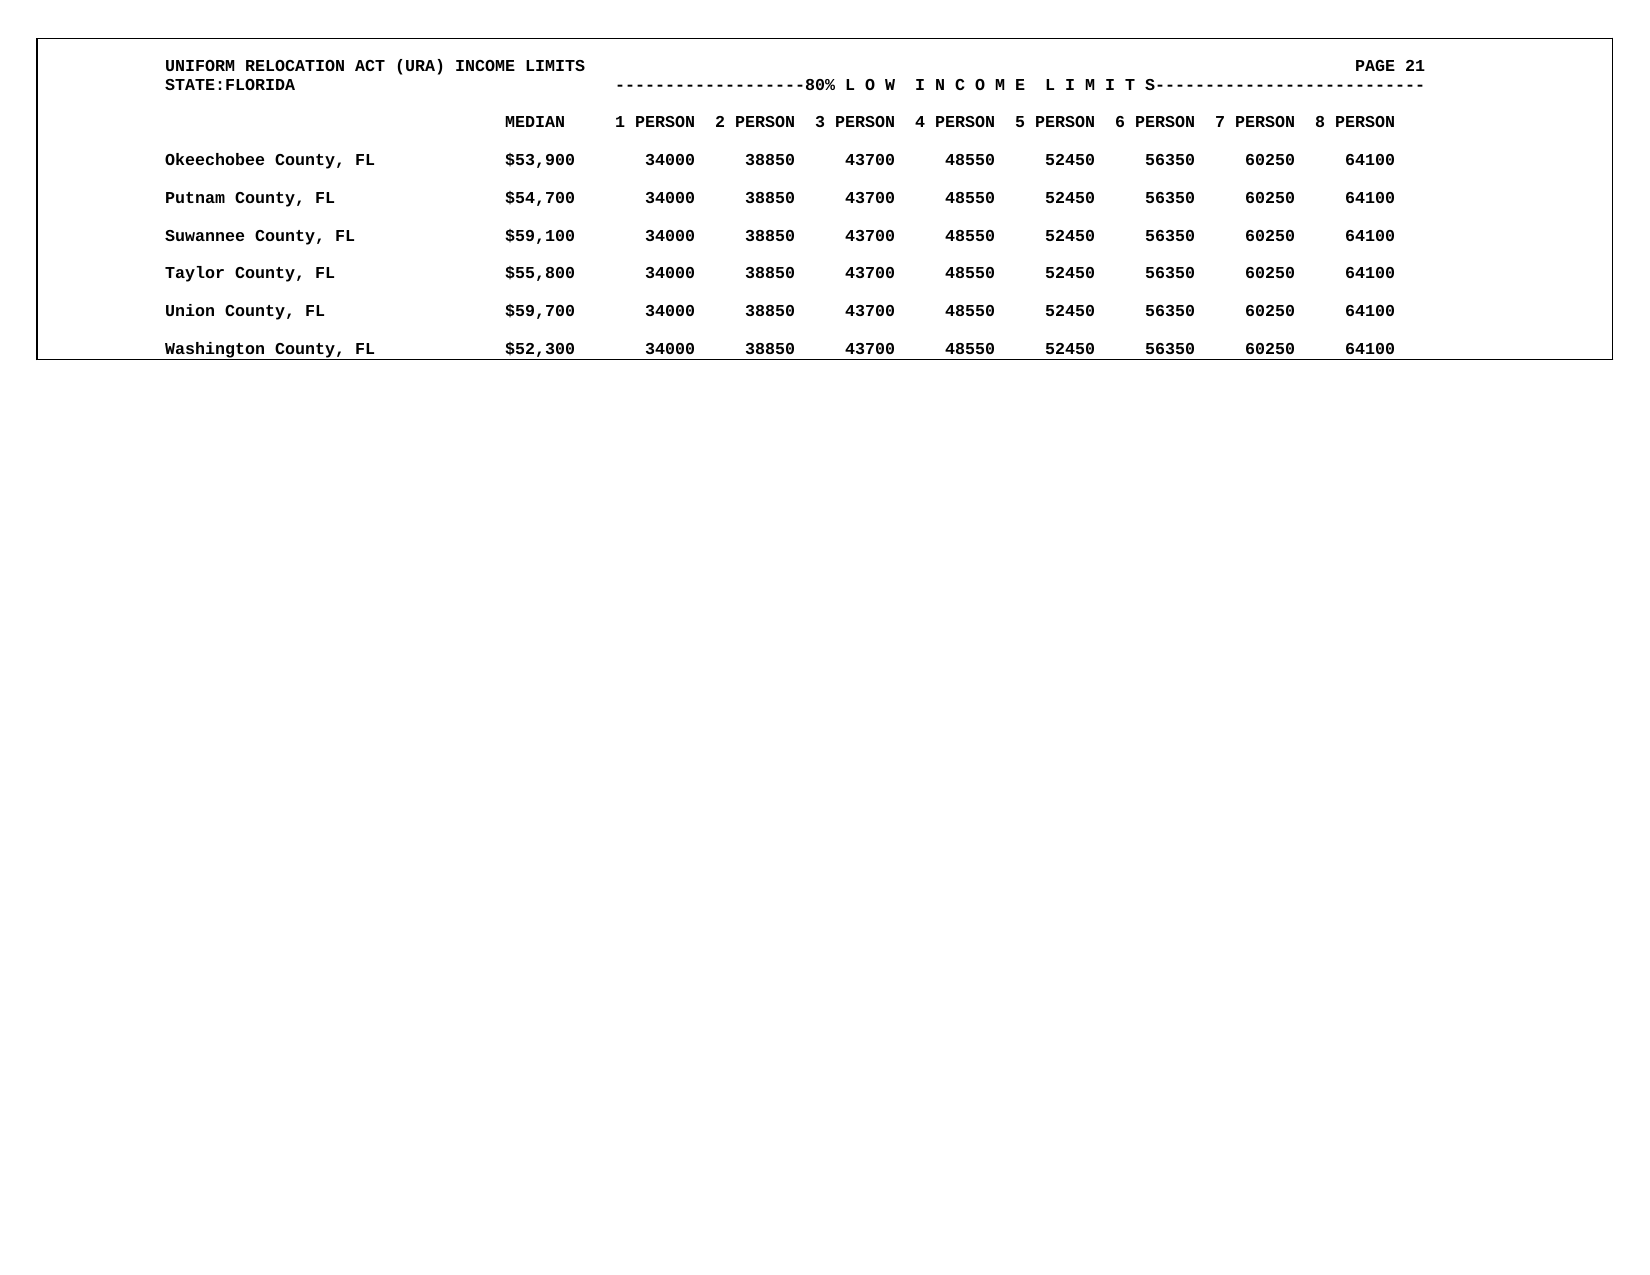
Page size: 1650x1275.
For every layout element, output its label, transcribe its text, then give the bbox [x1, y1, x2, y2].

text UNIFORM RELOCATION ACT (URA) INCOME LIMITS PAGE 21 STATE:FLORIDA -------------------80% L O W I N C O M E L I M I T S--------------------------- MEDIAN 1 PERSON 2 PERSON 3 PERSON 4 PERSON 5 PERSON 6 PERSON 7 PERSON 8 PERSON Okeechobee County, FL $53,900 34000 38850 43700 48550 52450 56350 60250 64100 Putnam County, FL $54,700 34000 38850 43700 48550 52450 56350 60250 64100 Suwannee County, FL $59,100 34000 38850 43700 48550 52450 56350 60250 64100 Taylor County, FL $55,800 34000 38850 43700 48550 52450 56350 60250 64100 Union County, FL $59,700 34000 38850 43700 48550 52450 56350 60250 64100 Washington County, FL $52,300 34000 38850 43700 48550 52450 56350 60250 64100 [38, 39, 1612, 359]
